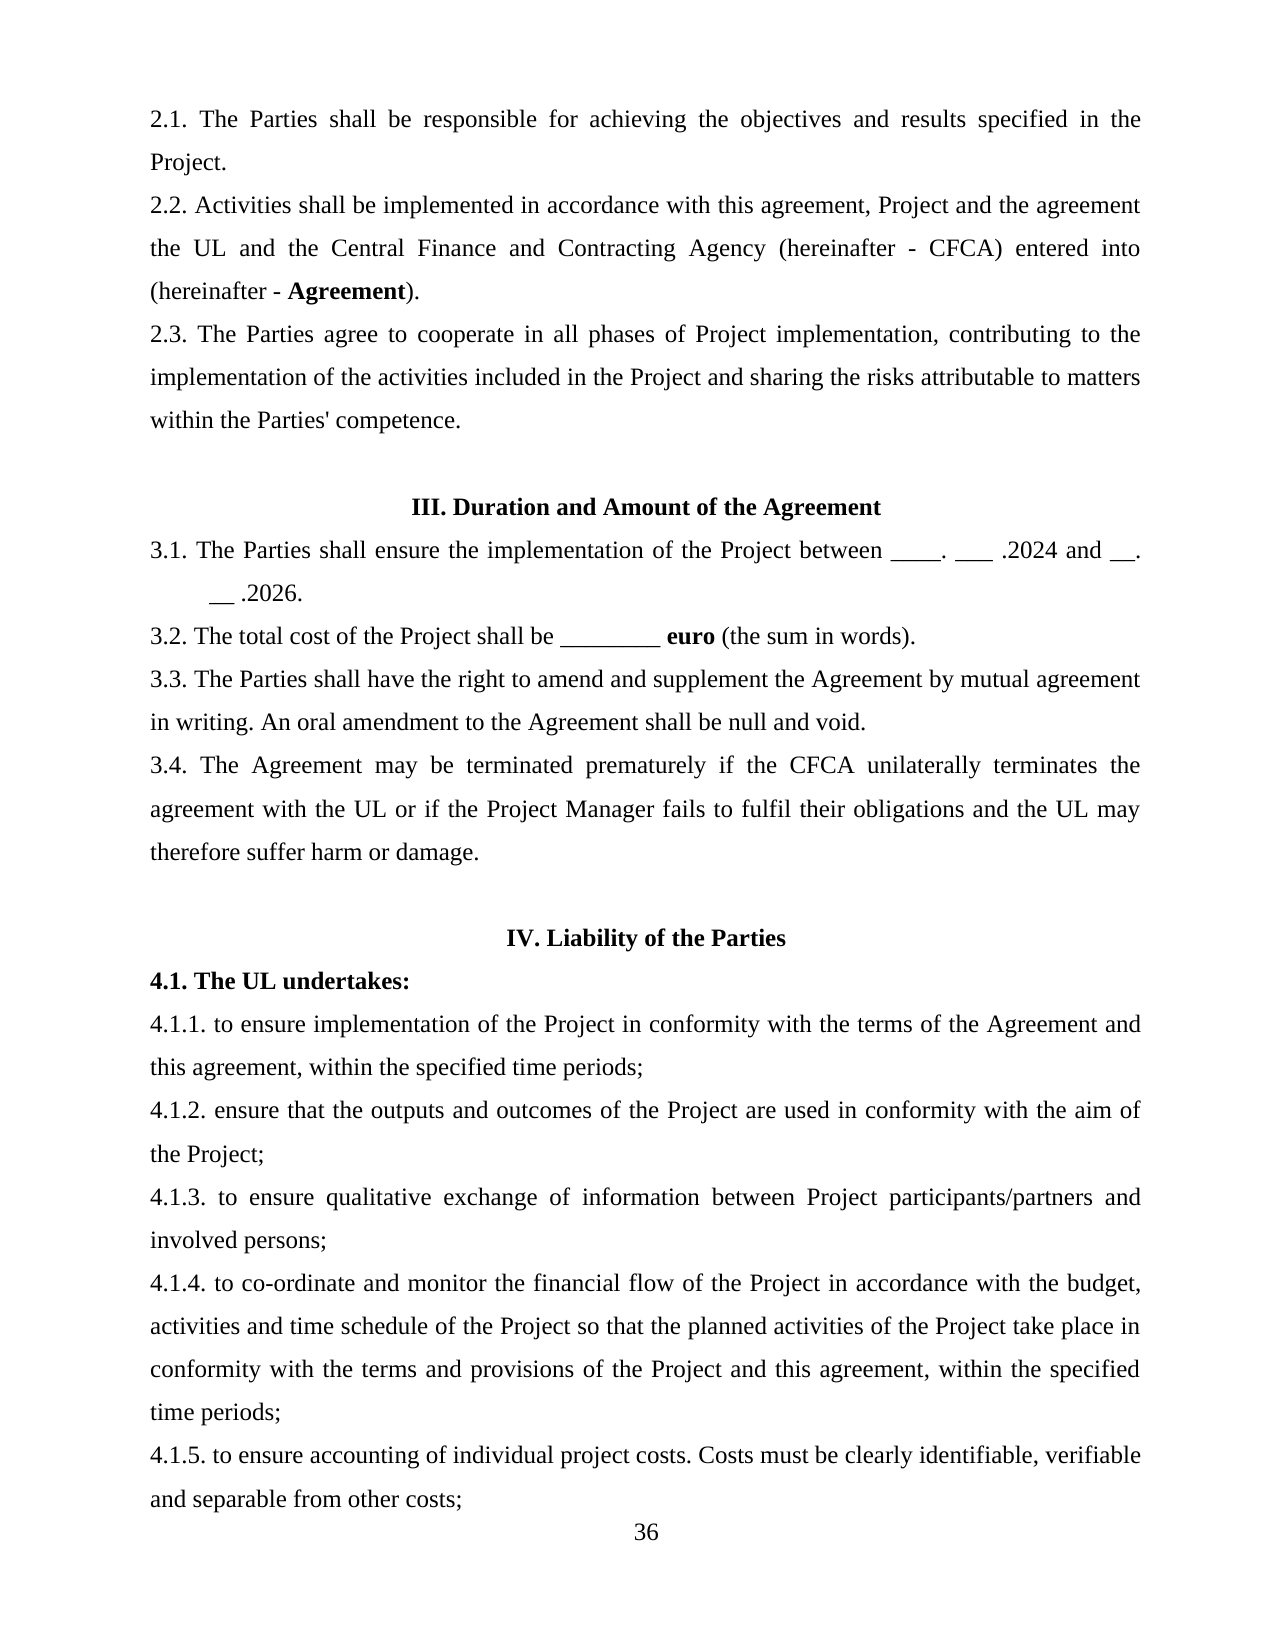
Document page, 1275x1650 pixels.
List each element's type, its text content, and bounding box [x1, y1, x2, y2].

text 2.2. Activities shall be implemented in accordance with this agreement, Project and the agreement the UL and the Central Finance and Contracting Agency (hereinafter - CFCA) entered into (hereinafter - Agreement). [150, 190, 1142, 305]
text 2.1. The Parties shall be responsible for achieving the objectives and results specified in the Project. [150, 104, 1142, 176]
text IV. Liability of the Parties [150, 923, 1142, 952]
text 4.1.1. to ensure implementation of the Project in conformity with the terms of the Agreement and this agreement, within the specified time periods; [150, 1009, 1142, 1081]
text 4.1.2. ensure that the outputs and outcomes of the Project are used in conformity with the aim of the Project; [150, 1096, 1142, 1167]
text 3.3. The Parties shall have the right to amend and supplement the Agreement by mutual agreement in writing. An oral amendment to the Agreement shall be null and void. [150, 664, 1142, 736]
text 3.2. The total cost of the Project shall be ________ euro (the sum in words). [150, 621, 1142, 650]
text 4.1.4. to co-ordinate and monitor the financial flow of the Project in accordance with the budget, activities and time schedule of the Project so that the planned activities of the Project take place in conformity with the terms and provisions of the Project and this agreement, within the specified time periods; [150, 1268, 1142, 1426]
text 4.1.3. to ensure qualitative exchange of information between Project participants/partners and involved persons; [150, 1182, 1142, 1254]
text 2.3. The Parties agree to cooperate in all phases of Project implementation, contributing to the implementation of the activities included in the Project and sharing the risks attributable to matters within the Parties' competence. [150, 319, 1142, 434]
text 3.4. The Agreement may be terminated prematurely if the CFCA unilaterally terminates the agreement with the UL or if the Project Manager fails to fulfil their obligations and the UL may therefore suffer harm or damage. [150, 751, 1142, 866]
text 3.1. The Parties shall ensure the implementation of the Project between ____. ___ .2024 and __. __ .2026. [150, 535, 1142, 607]
text 4.1. The UL undertakes: [150, 966, 1142, 995]
text III. Duration and Amount of the Agreement [150, 492, 1142, 521]
text 4.1.5. to ensure accounting of individual project costs. Costs must be clearly identifiable, verifiable and separable from other costs; [150, 1441, 1142, 1512]
